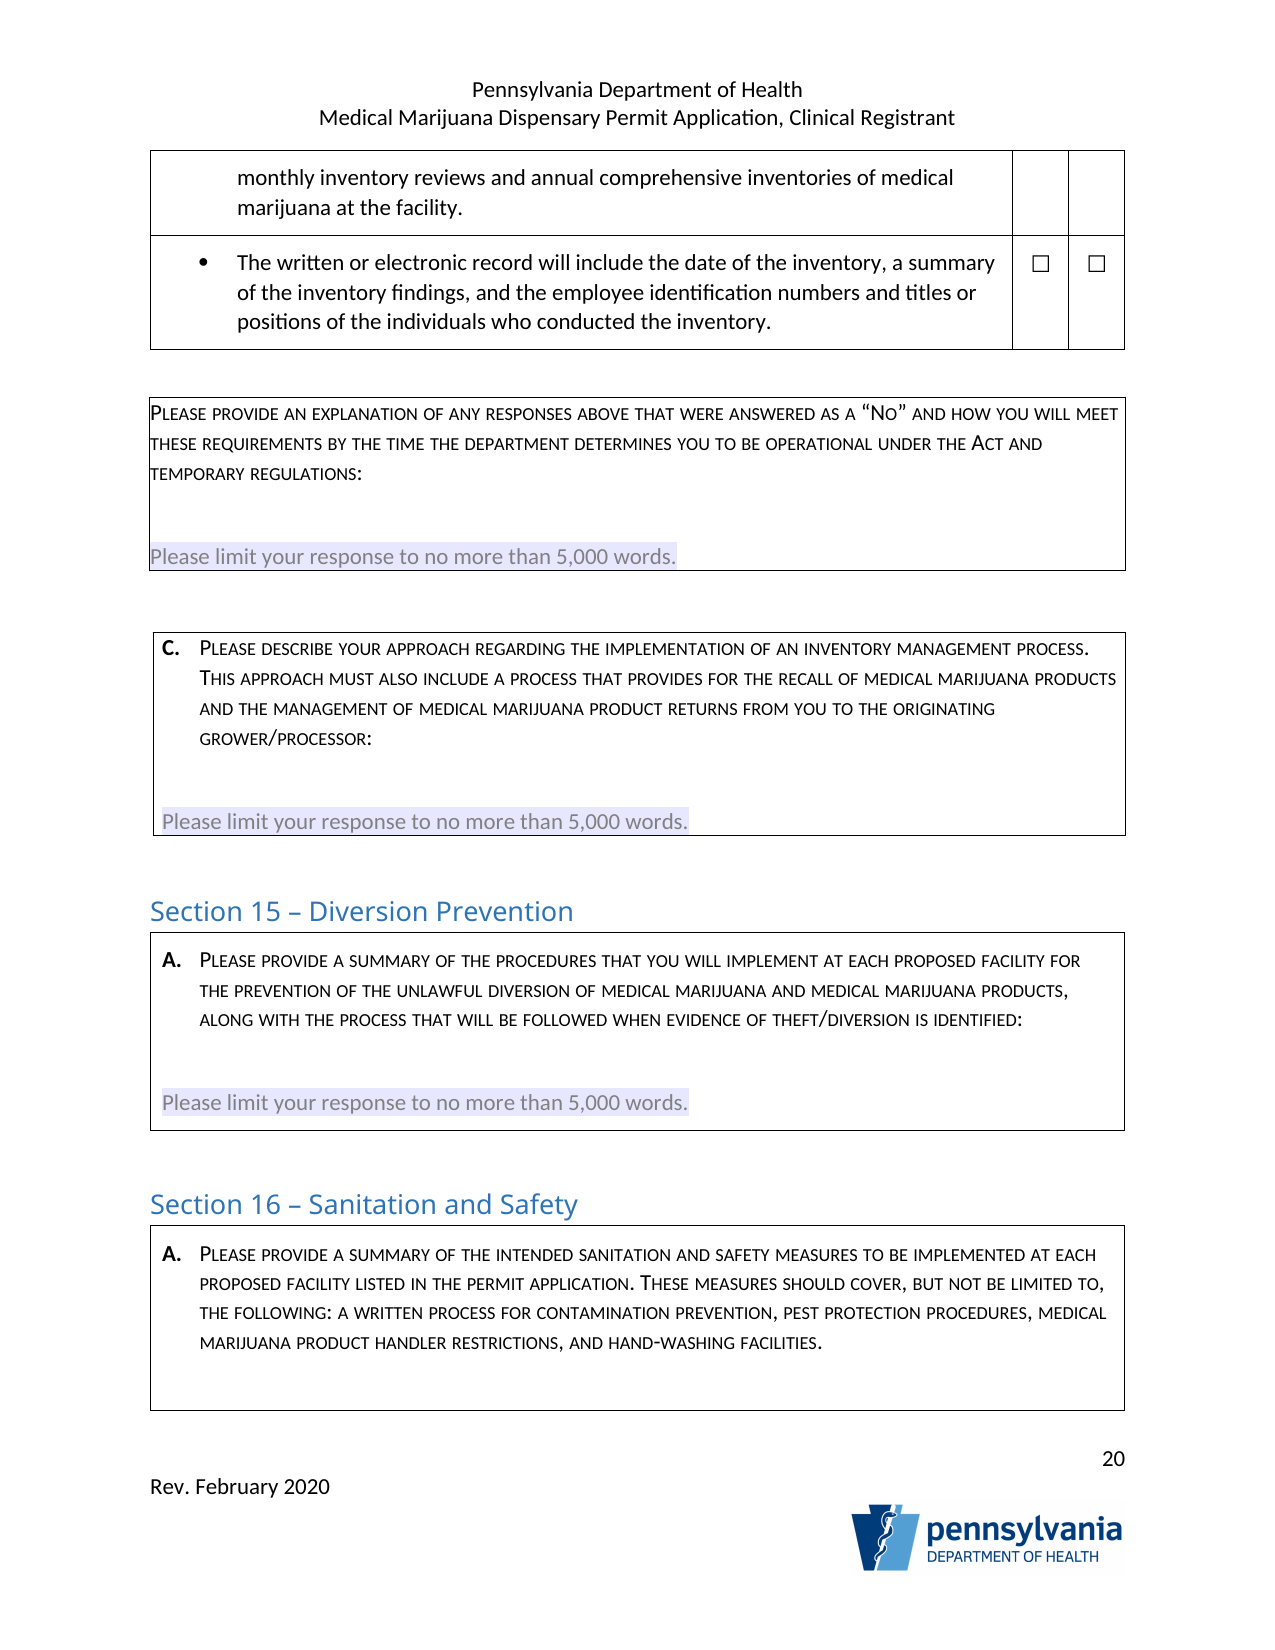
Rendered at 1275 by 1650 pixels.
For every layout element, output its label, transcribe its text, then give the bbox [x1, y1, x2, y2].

table_header Please provide a summary of the procedures that you will implement at each proposed facility for the prevention of the unlawful diversion of medical marijuana and medical marijuana products, along with the process that will be followed when evidence of theft/diversion is identified: [151, 933, 1124, 1130]
table_cell The written or electronic record will include the date of the inventory, a summary of the inventory findings, and the employee identification numbers and titles or positions of the individuals who conducted the inventory. [151, 236, 1012, 349]
text Please provide an explanation of any responses above that were answered as a “No” and how you will meet these requirements by the time the department determines you to be operational under the Act and temporary regulations: [150, 398, 1125, 486]
subtitle Section 15 – Diversion Prevention [150, 892, 1125, 929]
picture [850, 1500, 1125, 1575]
subtitle Section 16 – Sanitation and Safety [150, 1185, 1125, 1222]
list Please describe your approach regarding the implementation of an inventory management process. This approach must also include a process that provides for the recall of medical marijuana products and the management of medical marijuana product returns from you to the originating grower/processor: [154, 633, 1125, 751]
